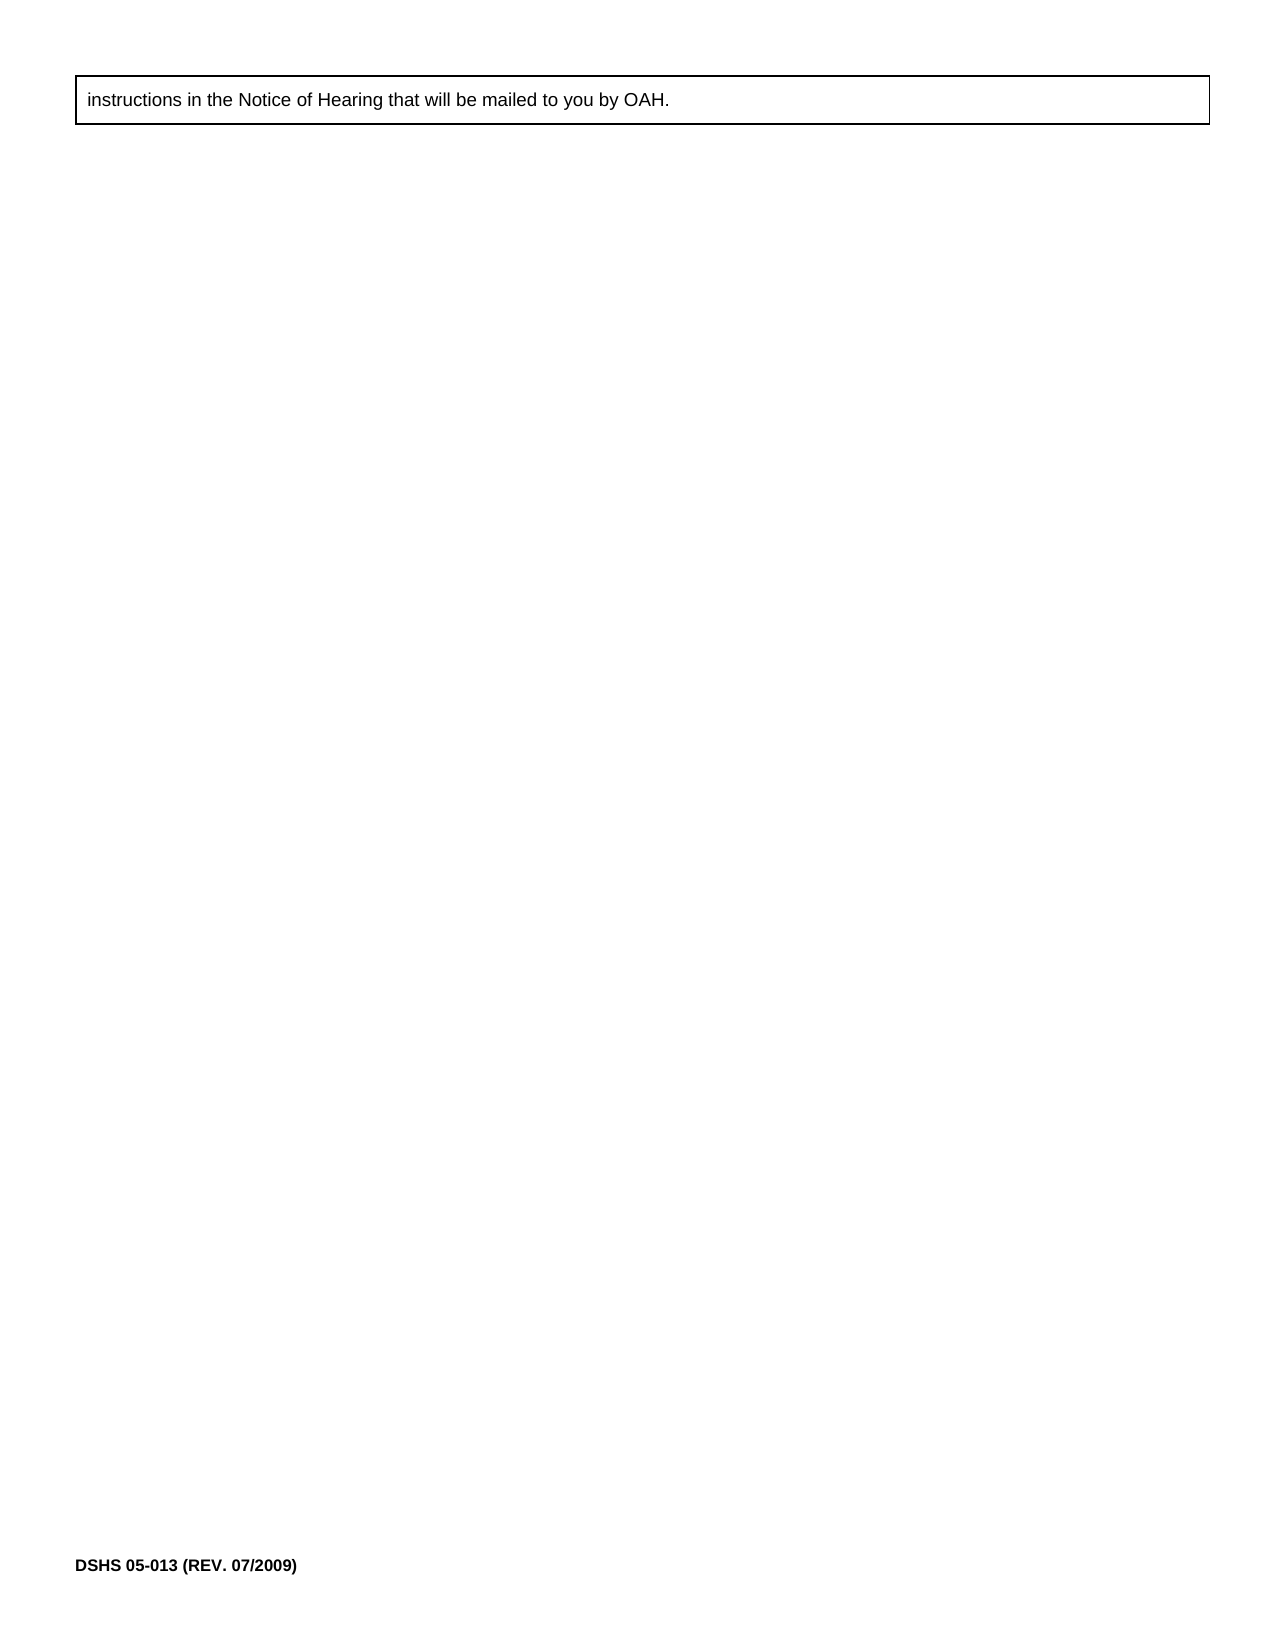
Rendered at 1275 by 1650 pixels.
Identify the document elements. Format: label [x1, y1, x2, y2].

table_cell [77, 77, 1209, 123]
